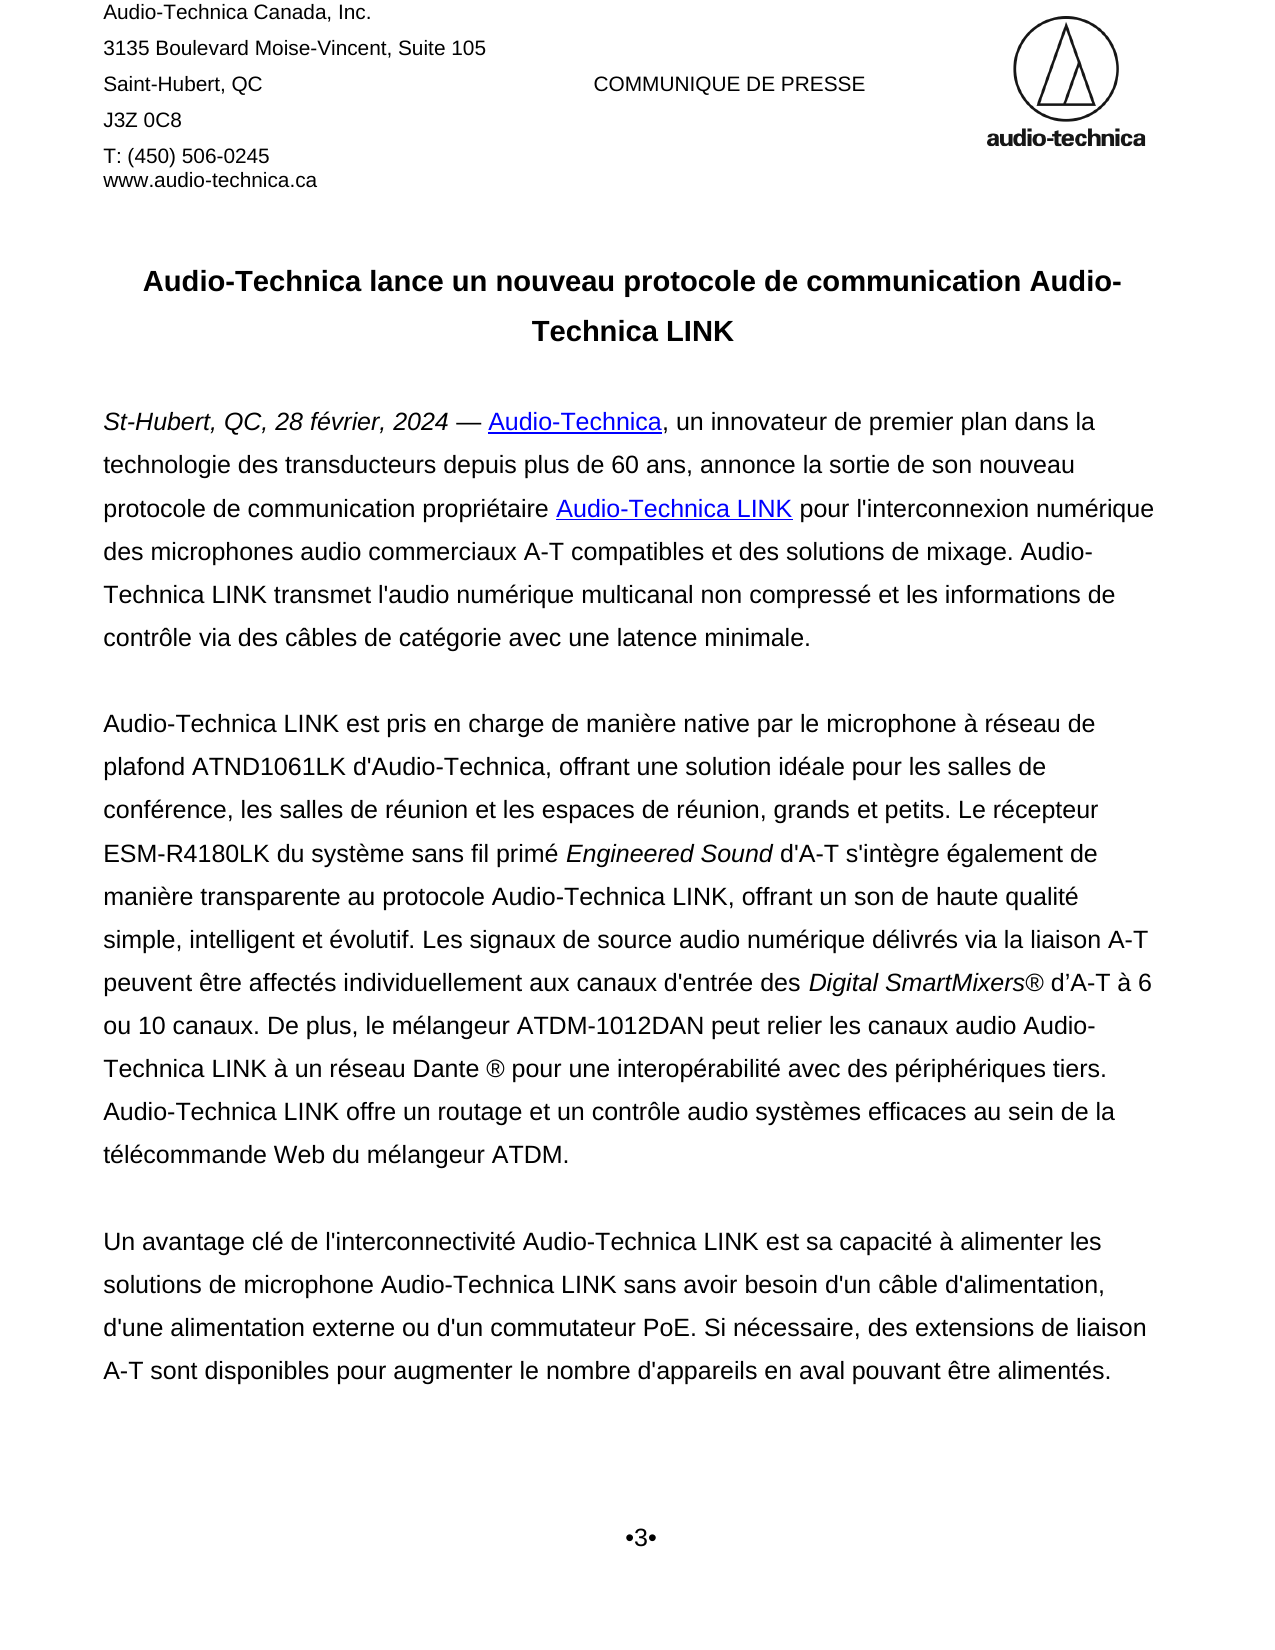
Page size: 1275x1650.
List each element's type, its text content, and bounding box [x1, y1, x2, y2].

text St-Hubert, QC, 28 février, 2024 — Audio-Technica, un innovateur de premier plan dans la technologie des transducteurs depuis plus de 60 ans, annonce la sortie de son nouveau protocole de communication propriétaire Audio-Technica LINK pour l'interconnexion numérique des microphones audio commerciaux A-T compatibles et des solutions de mixage. Audio-Technica LINK transmet l'audio numérique multicanal non compressé et les informations de contrôle via des câbles de catégorie avec une latence minimale. [103, 407, 1162, 652]
text Audio-Technica Canada, Inc. 3135 Boulevard Moise-Vincent, Suite 105 Saint-Hubert, QC COMMUNIQUE DE PRESSE J3Z 0C8 [103, 0, 970, 132]
text Audio-Technica LINK est pris en charge de manière native par le microphone à réseau de plafond ATND1061LK d'Audio-Technica, offrant une solution idéale pour les salles de conférence, les salles de réunion et les espaces de réunion, grands et petits. Le récepteur ESM-R4180LK du système sans fil primé Engineered Sound d'A-T s'intègre également de manière transparente au protocole Audio-Technica LINK, offrant un son de haute qualité simple, intelligent et évolutif. Les signaux de source audio numérique délivrés via la liaison A-T peuvent être affectés individuellement aux canaux d'entrée des Digital SmartMixers® d’A-T à 6 ou 10 canaux. De plus, le mélangeur ATDM-1012DAN peut relier les canaux audio Audio-Technica LINK à un réseau Dante ® pour une interopérabilité avec des périphériques tiers. Audio-Technica LINK offre un routage et un contrôle audio systèmes efficaces au sein de la télécommande Web du mélangeur ATDM. [103, 709, 1162, 1169]
text T: (450) 506-0245 [103, 144, 1162, 168]
text Audio-Technica lance un nouveau protocole de communication Audio-Technica LINK [103, 263, 1162, 347]
picture [970, 0, 1162, 163]
text www.audio-technica.ca [103, 168, 1162, 192]
text Un avantage clé de l'interconnectivité Audio-Technica LINK est sa capacité à alimenter les solutions de microphone Audio-Technica LINK sans avoir besoin d'un câble d'alimentation, d'une alimentation externe ou d'un commutateur PoE. Si nécessaire, des extensions de liaison A-T sont disponibles pour augmenter le nombre d'appareils en aval pouvant être alimentés. [103, 1227, 1162, 1385]
